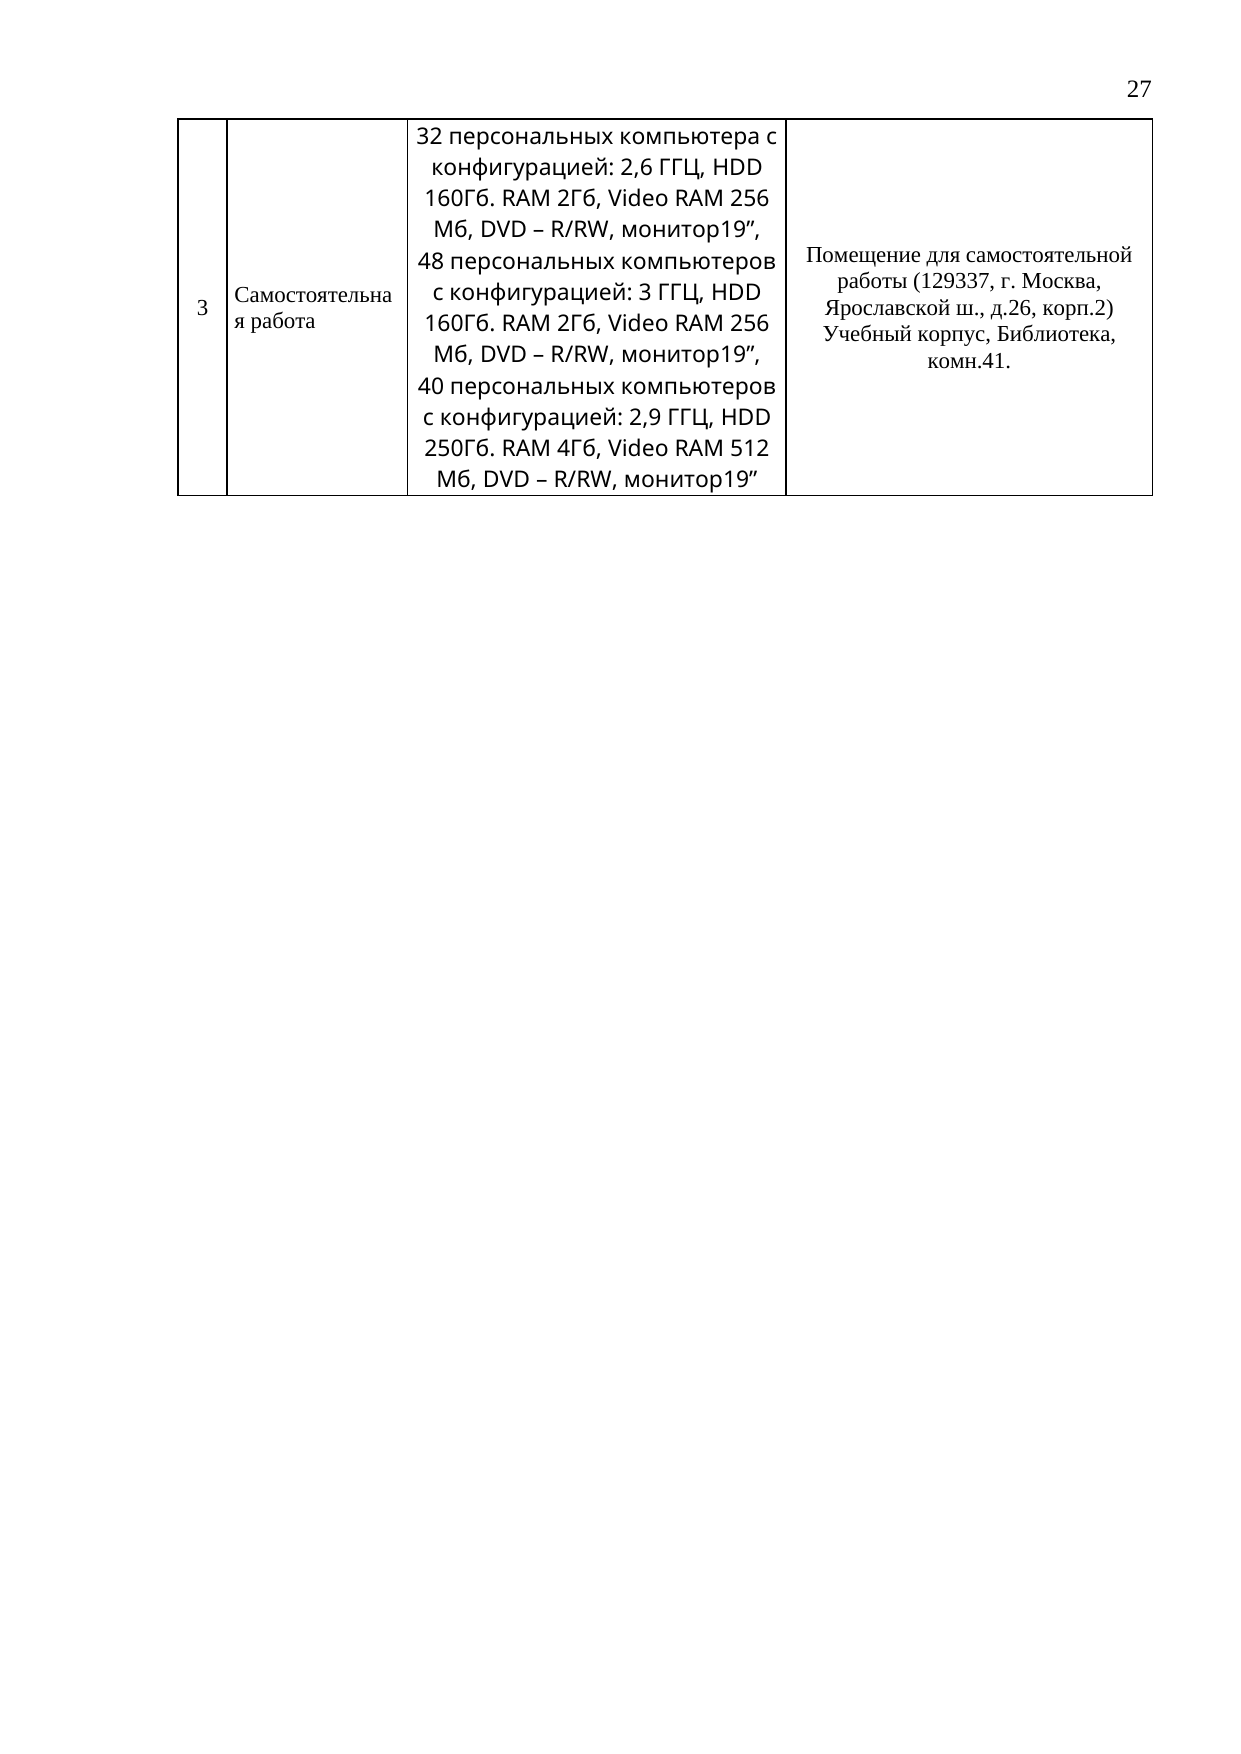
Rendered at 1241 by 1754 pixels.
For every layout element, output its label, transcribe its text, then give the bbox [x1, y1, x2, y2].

table_cell Самостоятельная работа [228, 120, 407, 495]
table_cell Помещение для самостоятельной работы (129337, г. Москва, Ярославской ш., д.26, корп.2) Учебный корпус, Библиотека, комн.41. [787, 120, 1152, 495]
table_cell 32 персональных компьютера с конфигурацией: 2,6 ГГЦ, HDD 160Гб. RAM 2Гб, Video RAM 256 Мб, DVD – R/RW, монитор19”, 48 персональных компьютеров с конфигурацией: 3 ГГЦ, HDD 160Гб. RAM 2Гб, Video RAM 256 Мб, DVD – R/RW, монитор19”, 40 персональных компьютеров с конфигурацией: 2,9 ГГЦ, HDD 250Гб. RAM 4Гб, Video RAM 512 Мб, DVD – R/RW, монитор19” [408, 120, 785, 495]
table_cell 3 [179, 120, 226, 495]
